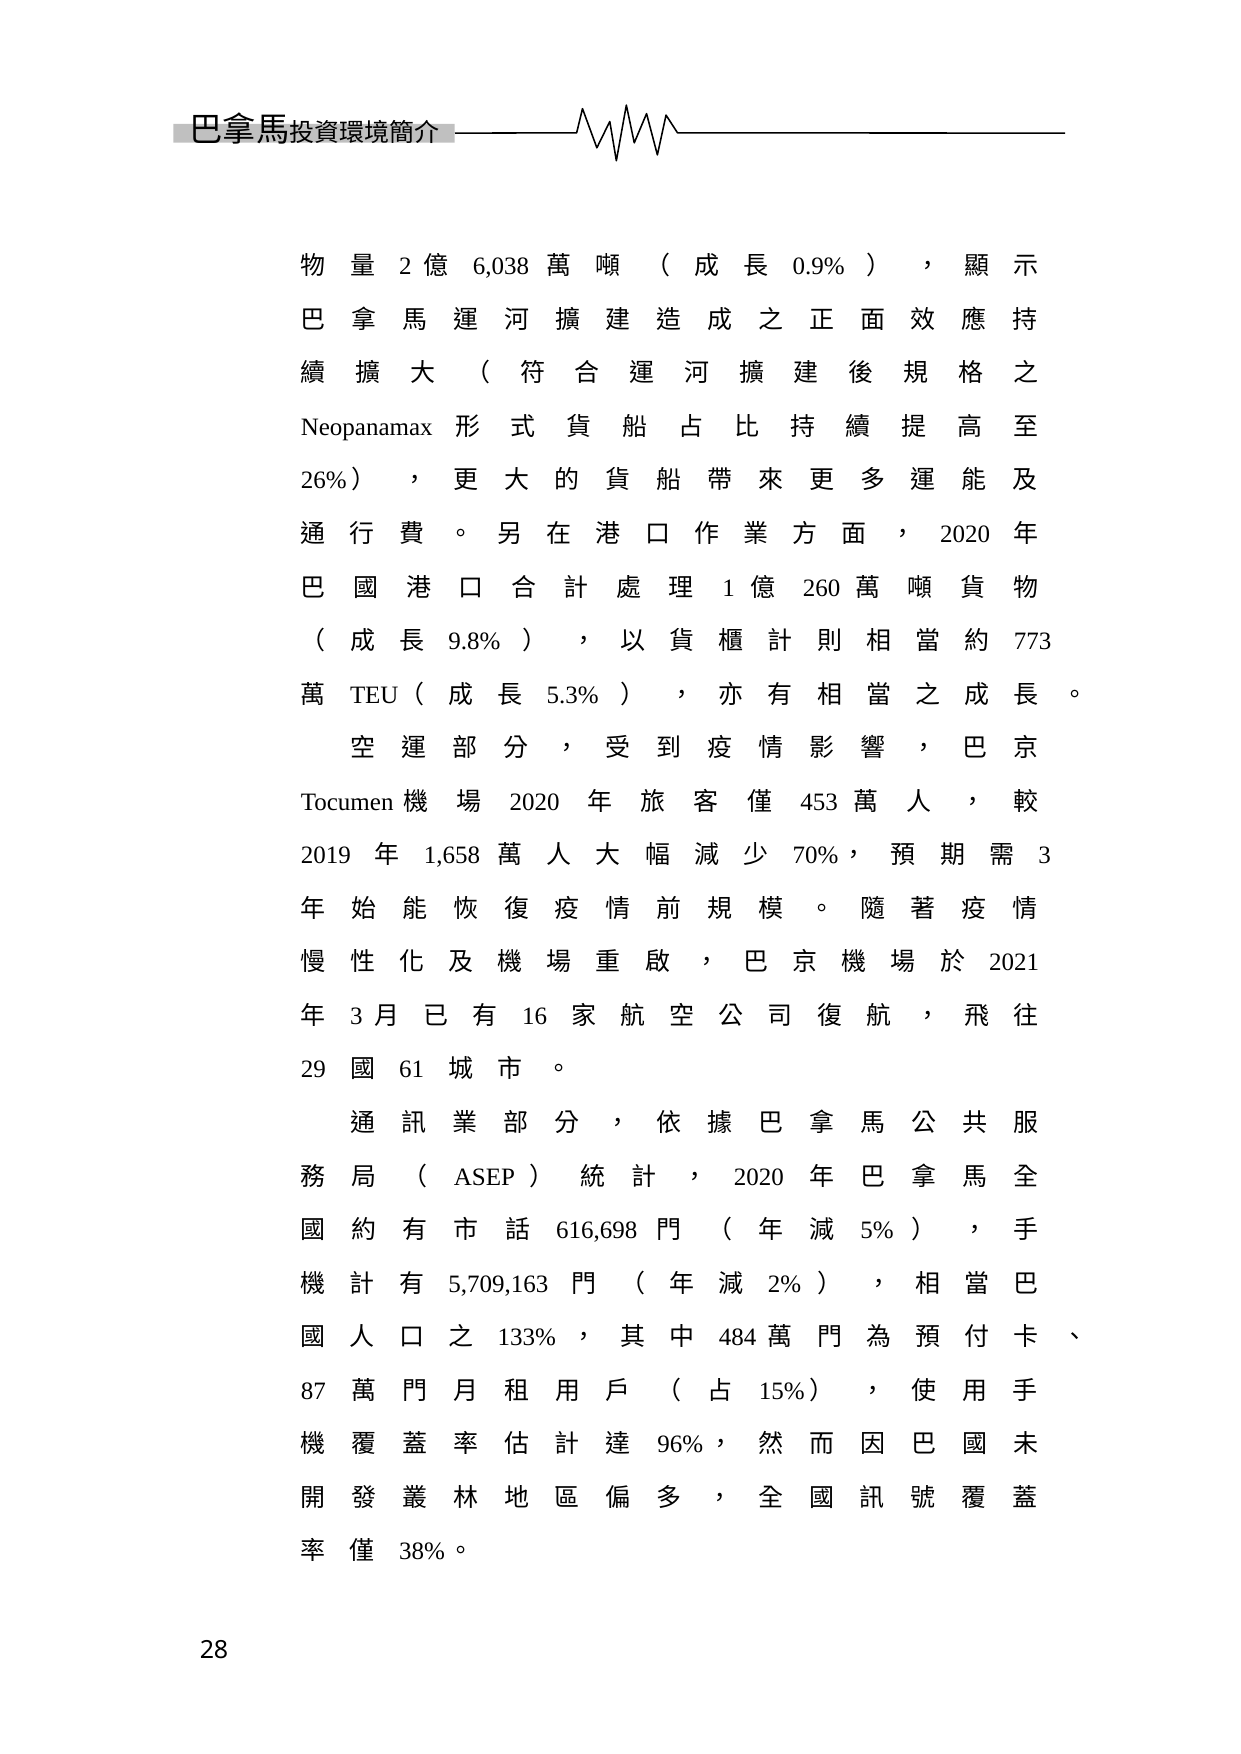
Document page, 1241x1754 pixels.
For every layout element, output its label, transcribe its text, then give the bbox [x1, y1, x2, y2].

text 空運部分，受到疫情影響，巴京Tocumen機場2020年旅客僅453萬人，較2019年1,658萬人大幅減少70%，預期需3年始能恢復疫情前規模。隨著疫情慢性化及機場重啟，巴京機場於2021年3月已有16家航空公司復航，飛往29國61城市。 [276, 719, 1063, 1094]
text 通訊業部分，依據巴拿馬公共服務局（ASEP）統計，2020年巴拿馬全國約有市話616,698門（年減5%），手機計有5,709,163門（年減2%），相當巴國人口之133%，其中484萬門為預付卡、87萬門月租用戶（占15%），使用手機覆蓋率估計達96%，然而因巴國未開發叢林地區偏多，全國訊號覆蓋率僅38%。 [276, 1094, 1063, 1576]
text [276, 237, 1063, 719]
